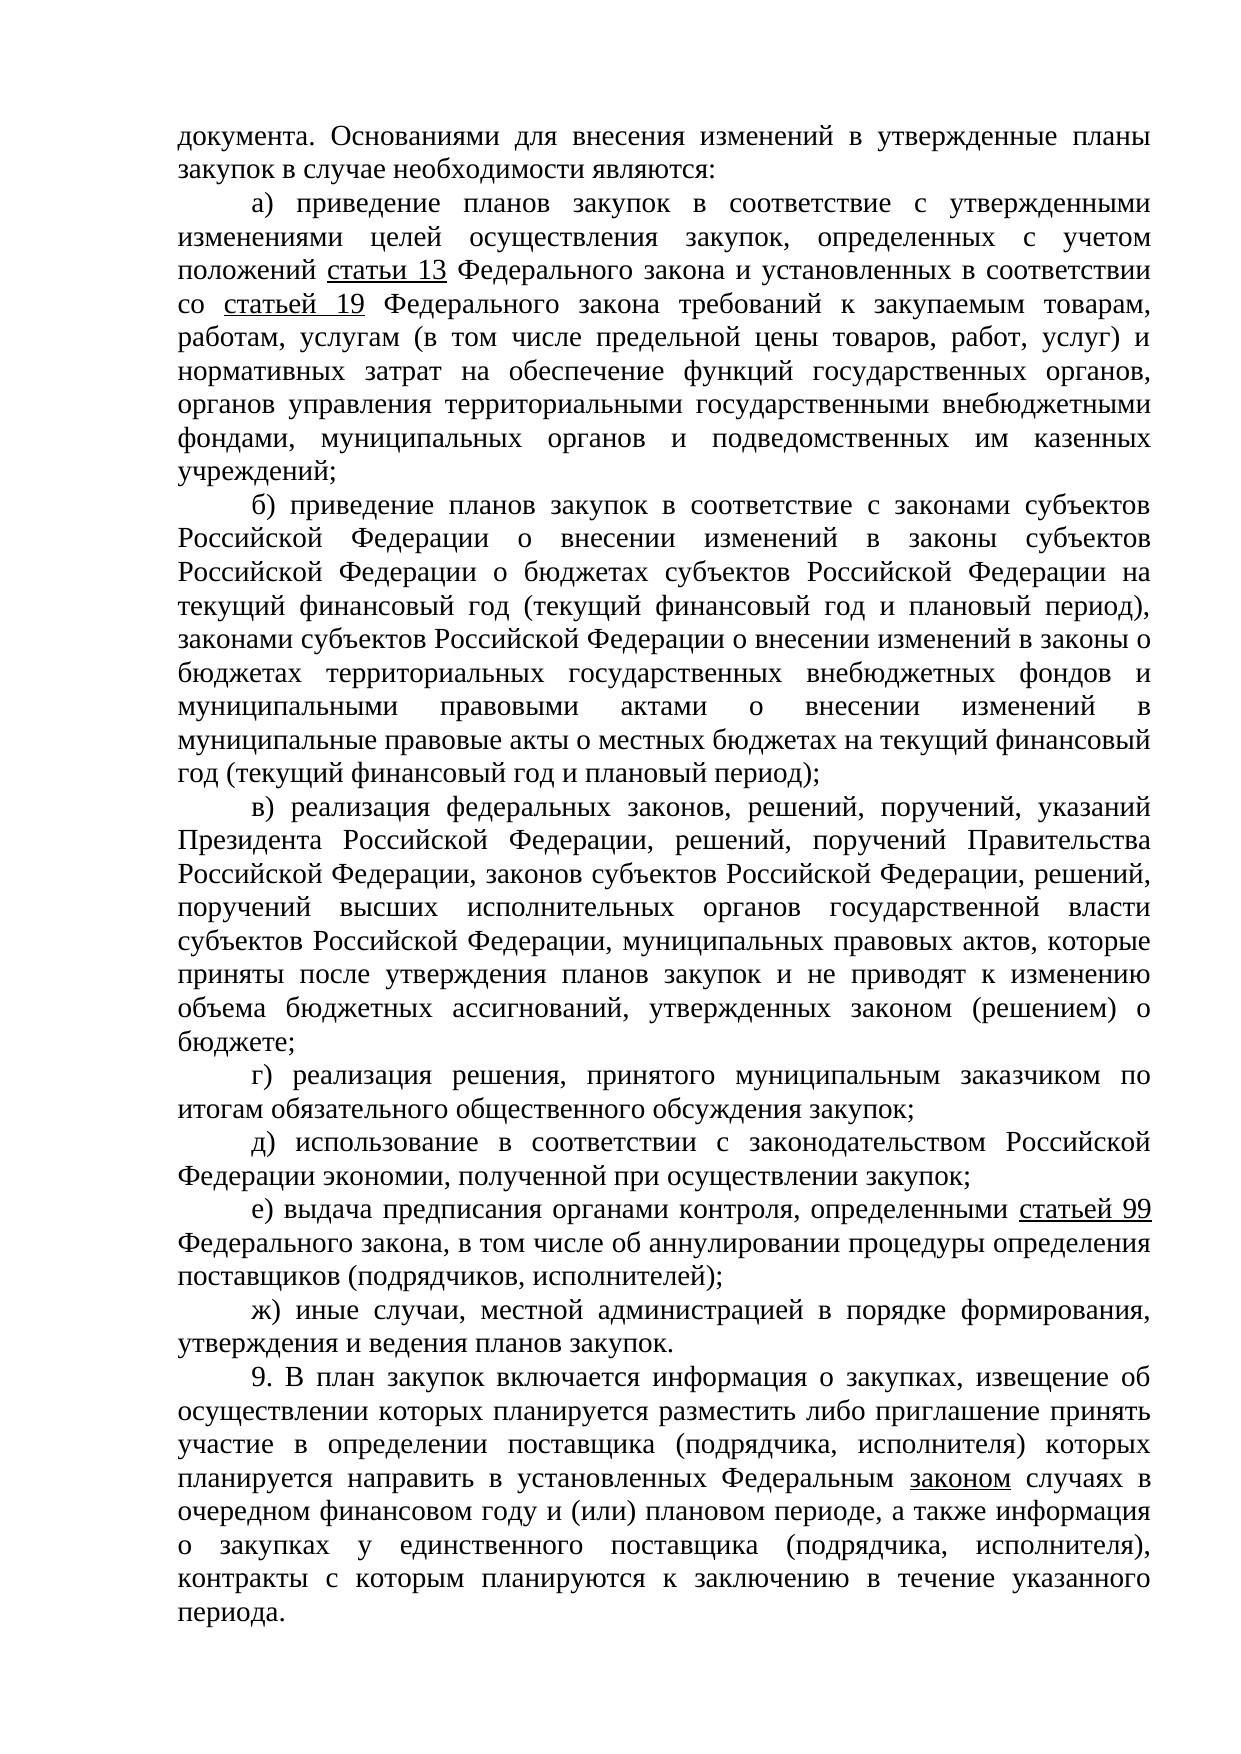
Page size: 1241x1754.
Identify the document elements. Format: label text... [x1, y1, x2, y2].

text е) выдача предписания органами контроля, определенными статьей 99 Федерального закона, в том числе об аннулировании процедуры определения поставщиков (подрядчиков, исполнителей); [177, 1191, 1152, 1292]
text д) использование в соответствии с законодательством Российской Федерации экономии, полученной при осуществлении закупок; [177, 1124, 1152, 1191]
text ж) иные случаи, местной администрацией в порядке формирования, утверждения и ведения планов закупок. [177, 1292, 1152, 1359]
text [177, 118, 1152, 185]
text 9. В план закупок включается информация о закупках, извещение об осуществлении которых планируется разместить либо приглашение принять участие в определении поставщика (подрядчика, исполнителя) которых планируется направить в установленных Федеральным законом случаях в очередном финансовом году и (или) плановом периоде, а также информация о закупках у единственного поставщика (подрядчика, исполнителя), контракты с которым планируются к заключению в течение указанного периода. [177, 1359, 1152, 1627]
text б) приведение планов закупок в соответствие с законами субъектов Российской Федерации о внесении изменений в законы субъектов Российской Федерации о бюджетах субъектов Российской Федерации на текущий финансовый год (текущий финансовый год и плановый период), законами субъектов Российской Федерации о внесении изменений в законы о бюджетах территориальных государственных внебюджетных фондов и муниципальными правовыми актами о внесении изменений в муниципальные правовые акты о местных бюджетах на текущий финансовый год (текущий финансовый год и плановый период); [177, 487, 1152, 789]
text в) реализация федеральных законов, решений, поручений, указаний Президента Российской Федерации, решений, поручений Правительства Российской Федерации, законов субъектов Российской Федерации, решений, поручений высших исполнительных органов государственной власти субъектов Российской Федерации, муниципальных правовых актов, которые приняты после утверждения планов закупок и не приводят к изменению объема бюджетных ассигнований, утвержденных законом (решением) о бюджете; [177, 789, 1152, 1057]
text а) приведение планов закупок в соответствие с утвержденными изменениями целей осуществления закупок, определенных с учетом положений статьи 13 Федерального закона и установленных в соответствии со статьей 19 Федерального закона требований к закупаемым товарам, работам, услугам (в том числе предельной цены товаров, работ, услуг) и нормативных затрат на обеспечение функций государственных органов, органов управления территориальными государственными внебюджетными фондами, муниципальных органов и подведомственных им казенных учреждений; [177, 185, 1152, 487]
text г) реализация решения, принятого муниципальным заказчиком по итогам обязательного общественного обсуждения закупок; [177, 1057, 1152, 1124]
